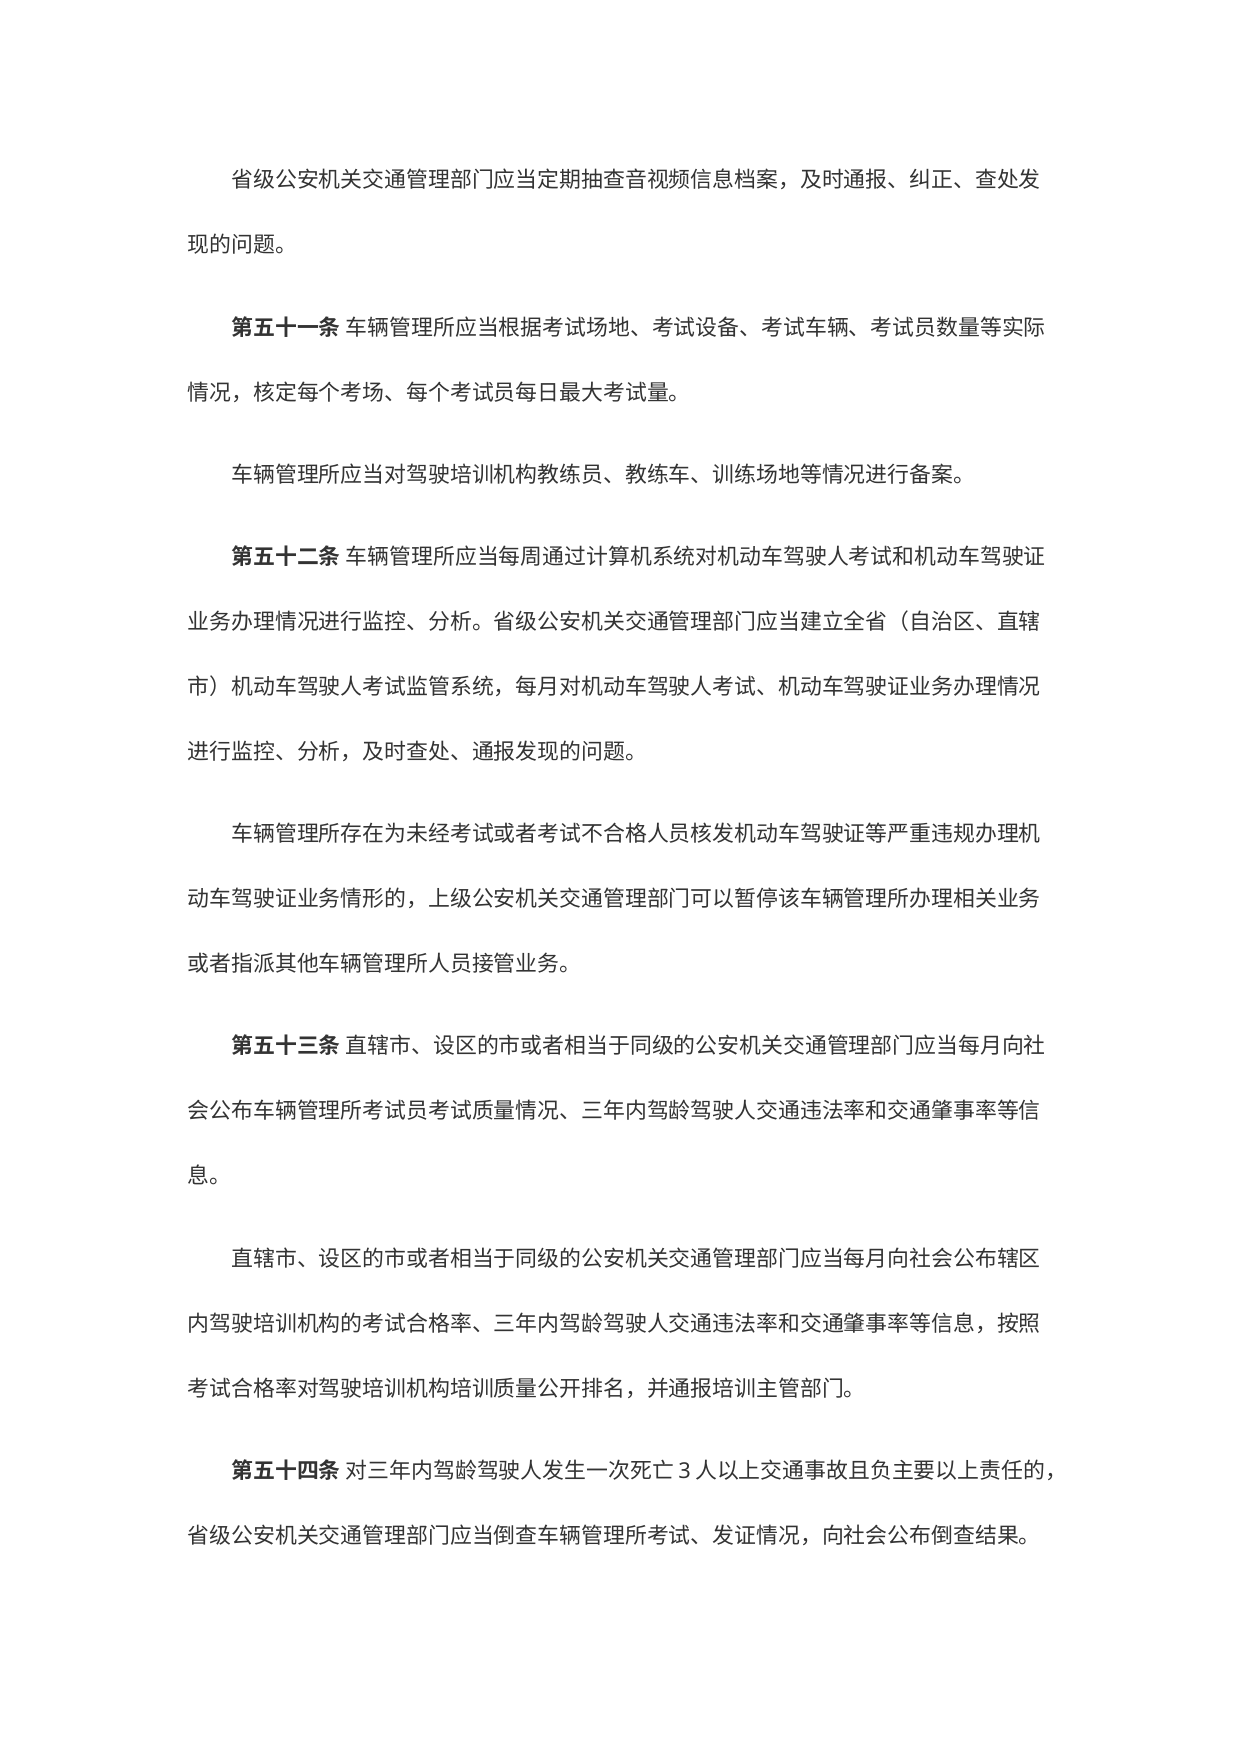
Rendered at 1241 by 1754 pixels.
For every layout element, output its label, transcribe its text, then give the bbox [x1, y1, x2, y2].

text 第五十三条 直辖市、设区的市或者相当于同级的公安机关交通管理部门应当每月向社会公布车辆管理所考试员考试质量情况、三年内驾龄驾驶人交通违法率和交通肇事率等信息。 [187, 1028, 1053, 1190]
text 第五十二条 车辆管理所应当每周通过计算机系统对机动车驾驶人考试和机动车驾驶证业务办理情况进行监控、分析。省级公安机关交通管理部门应当建立全省（自治区、直辖市）机动车驾驶人考试监管系统，每月对机动车驾驶人考试、机动车驾驶证业务办理情况进行监控、分析，及时查处、通报发现的问题。 [187, 538, 1053, 766]
text 直辖市、设区的市或者相当于同级的公安机关交通管理部门应当每月向社会公布辖区内驾驶培训机构的考试合格率、三年内驾龄驾驶人交通违法率和交通肇事率等信息，按照考试合格率对驾驶培训机构培训质量公开排名，并通报培训主管部门。 [187, 1240, 1053, 1403]
text 车辆管理所存在为未经考试或者考试不合格人员核发机动车驾驶证等严重违规办理机动车驾驶证业务情形的，上级公安机关交通管理部门可以暂停该车辆管理所办理相关业务或者指派其他车辆管理所人员接管业务。 [187, 816, 1053, 978]
text 第五十一条 车辆管理所应当根据考试场地、考试设备、考试车辆、考试员数量等实际情况，核定每个考场、每个考试员每日最大考试量。 [187, 309, 1053, 407]
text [187, 1452, 1053, 1550]
text 省级公安机关交通管理部门应当定期抽查音视频信息档案，及时通报、纠正、查处发现的问题。 [187, 162, 1053, 259]
text 车辆管理所应当对驾驶培训机构教练员、教练车、训练场地等情况进行备案。 [187, 456, 1053, 489]
